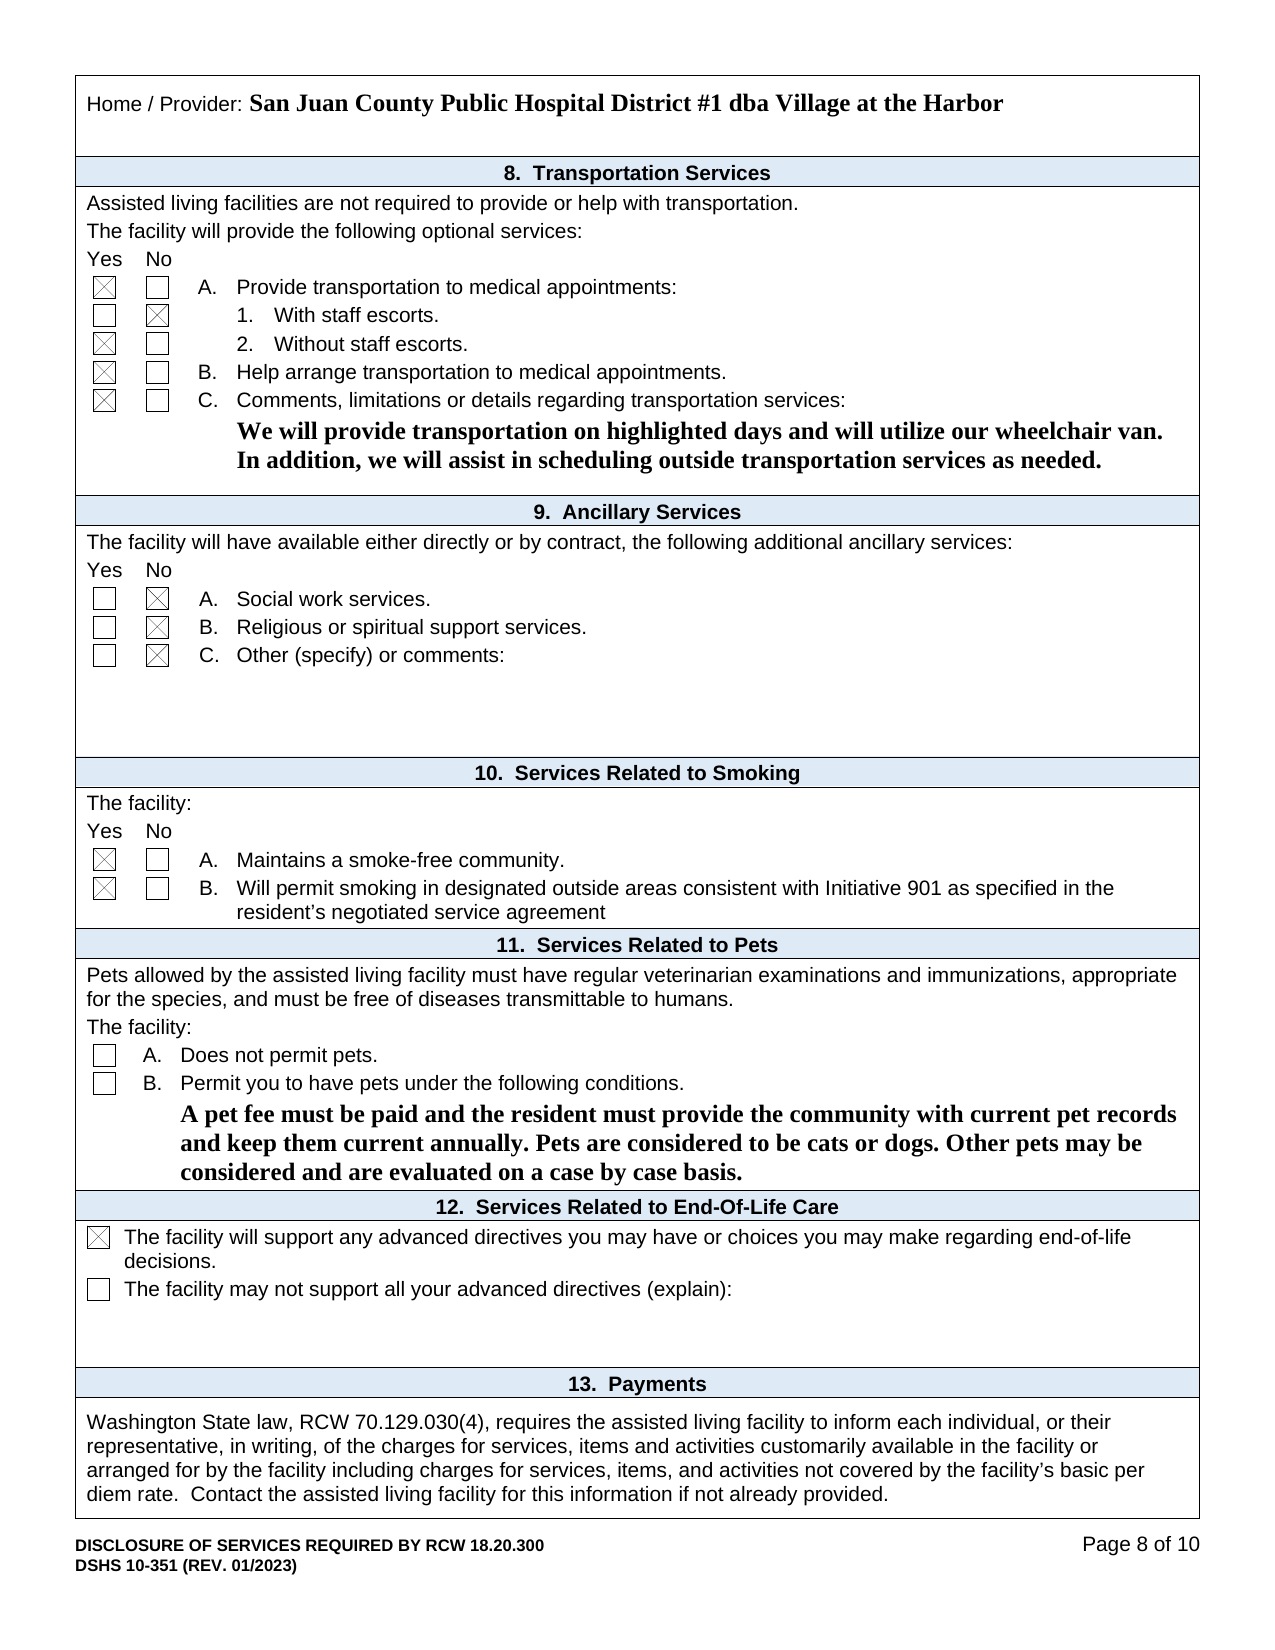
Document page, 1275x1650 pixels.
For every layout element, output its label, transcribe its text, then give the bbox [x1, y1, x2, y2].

table_cell Pets allowed by the assisted living facility must have regular veterinarian examinations and immunizations, appropriate for the species, and must be free of diseases transmittable to humans. The facility: A. Does not permit pets. B. Permit you to have pets under the following conditions. A pet fee must be paid and the resident must provide the community with current pet records and keep them current annually. Pets are considered to be cats or dogs. Other pets may be considered and are evaluated on a case by case basis. [76, 959, 1199, 1190]
table_cell 10. Services Related to Smoking [76, 758, 1199, 786]
table_cell 13. Payments [76, 1368, 1199, 1397]
table_cell The facility will have available either directly or by contract, the following additional ancillary services: Yes No A. Social work services. B. Religious or spiritual support services. C. Other (specify) or comments: [76, 526, 1199, 756]
table_cell 11. Services Related to Pets [76, 929, 1199, 958]
table_cell The facility: Yes No A. Maintains a smoke-free community. B. Will permit smoking in designated outside areas consistent with Initiative 901 as specified in the resident’s negotiated service agreement [76, 788, 1199, 928]
table_cell The facility will support any advanced directives you may have or choices you may make regarding end-of-life decisions. The facility may not support all your advanced directives (explain): [76, 1221, 1199, 1367]
table_cell 9. Ancillary Services [76, 496, 1199, 525]
table_cell Assisted living facilities are not required to provide or help with transportation. The facility will provide the following optional services: Yes No A. Provide transportation to medical appointments: 1. With staff escorts. 2. Without staff escorts. B. Help arrange transportation to medical appointments. C. Comments, limitations or details regarding transportation services: We will provide transportation on highlighted days and will utilize our wheelchair van. In addition, we will assist in scheduling outside transportation services as needed. [76, 187, 1199, 495]
table_cell 8. Transportation Services [76, 157, 1199, 186]
table_cell 12. Services Related to End-Of-Life Care [76, 1191, 1199, 1220]
table_header Home / Provider: San Juan County Public Hospital District #1 dba Village at the Harbor [76, 76, 1199, 156]
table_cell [76, 1398, 1199, 1518]
